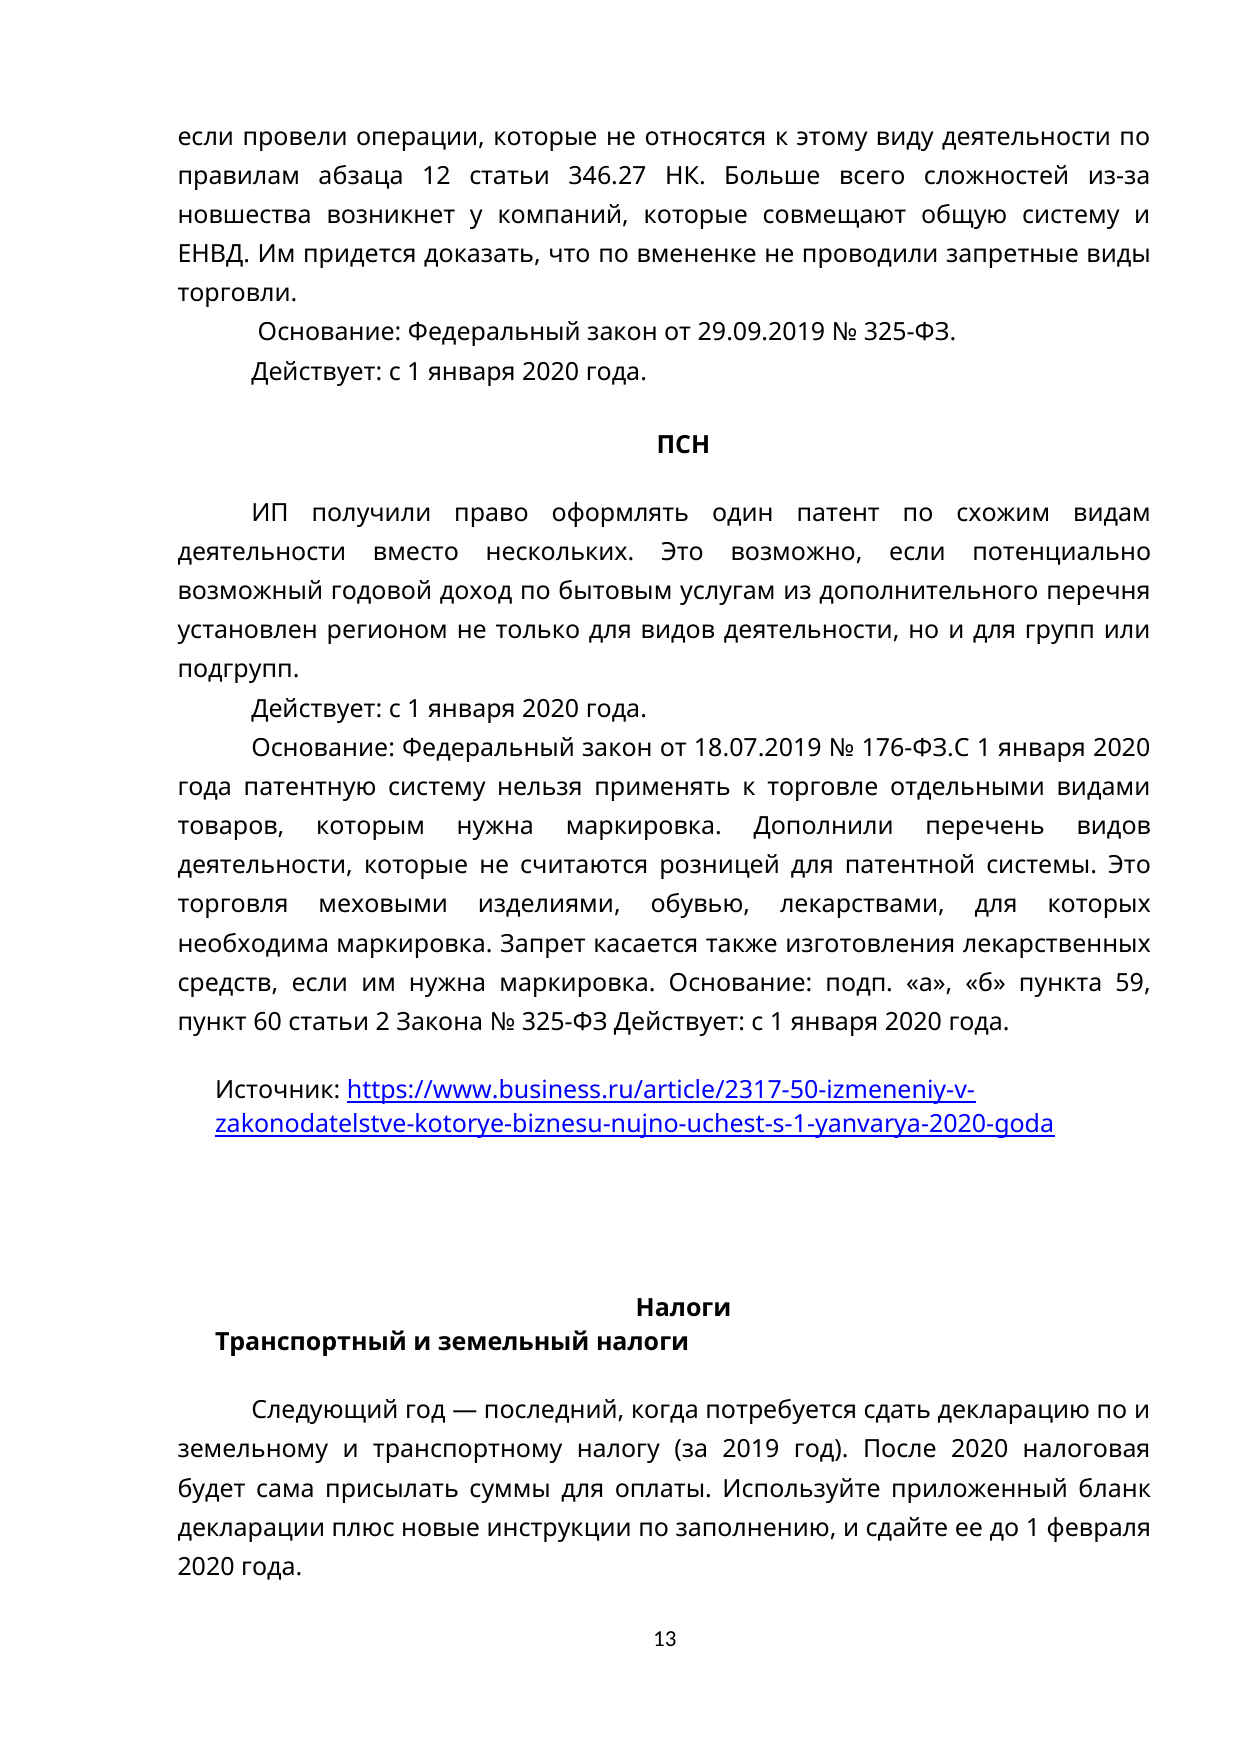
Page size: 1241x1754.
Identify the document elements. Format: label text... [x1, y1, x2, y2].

text Действует: с 1 января 2020 года. [177, 353, 1152, 387]
text ИП получили право оформлять один патент по схожим видам деятельности вместо нескольких. Это возможно, если потенциально возможный годовой доход по бытовым услугам из дополнительного перечня установлен регионом не только для видов деятельности, но и для групп или подгрупп. [177, 494, 1152, 685]
text Транспортный и земельный налоги [215, 1324, 1152, 1358]
text Налоги [215, 1290, 1152, 1324]
text Источник: https://www.business.ru/article/2317-50-izmeneniy-v-zakonodatelstve-kotorye-biznesu-nujno-uchest-s-1-yanvarya-2020-goda [215, 1072, 1152, 1140]
text Следующий год — последний, когда потребуется сдать декларацию по и земельному и транспортному налогу (за 2019 год). После 2020 налоговая будет сама присылать суммы для оплаты. Используйте приложенный бланк декларации плюс новые инструкции по заполнению, и сдайте ее до 1 февраля 2020 года. [177, 1392, 1152, 1583]
text Действует: с 1 января 2020 года. [177, 690, 1152, 724]
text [177, 118, 1152, 309]
text Основание: Федеральный закон от 18.07.2019 № 176-ФЗ.С 1 января 2020 года патентную систему нельзя применять к торговле отдельными видами товаров, которым нужна маркировка. Дополнили перечень видов деятельности, которые не считаются розницей для патентной системы. Это торговля меховыми изделиями, обувью, лекарствами, для которых необходима маркировка. Запрет касается также изготовления лекарственных средств, если им нужна маркировка. Основание: подп. «а», «б» пункта 59, пункт 60 статьи 2 Закона № 325-ФЗ Действует: с 1 января 2020 года. [177, 729, 1152, 1038]
text ПСН [215, 426, 1152, 460]
text Основание: Федеральный закон от 29.09.2019 № 325-ФЗ. [177, 314, 1152, 348]
